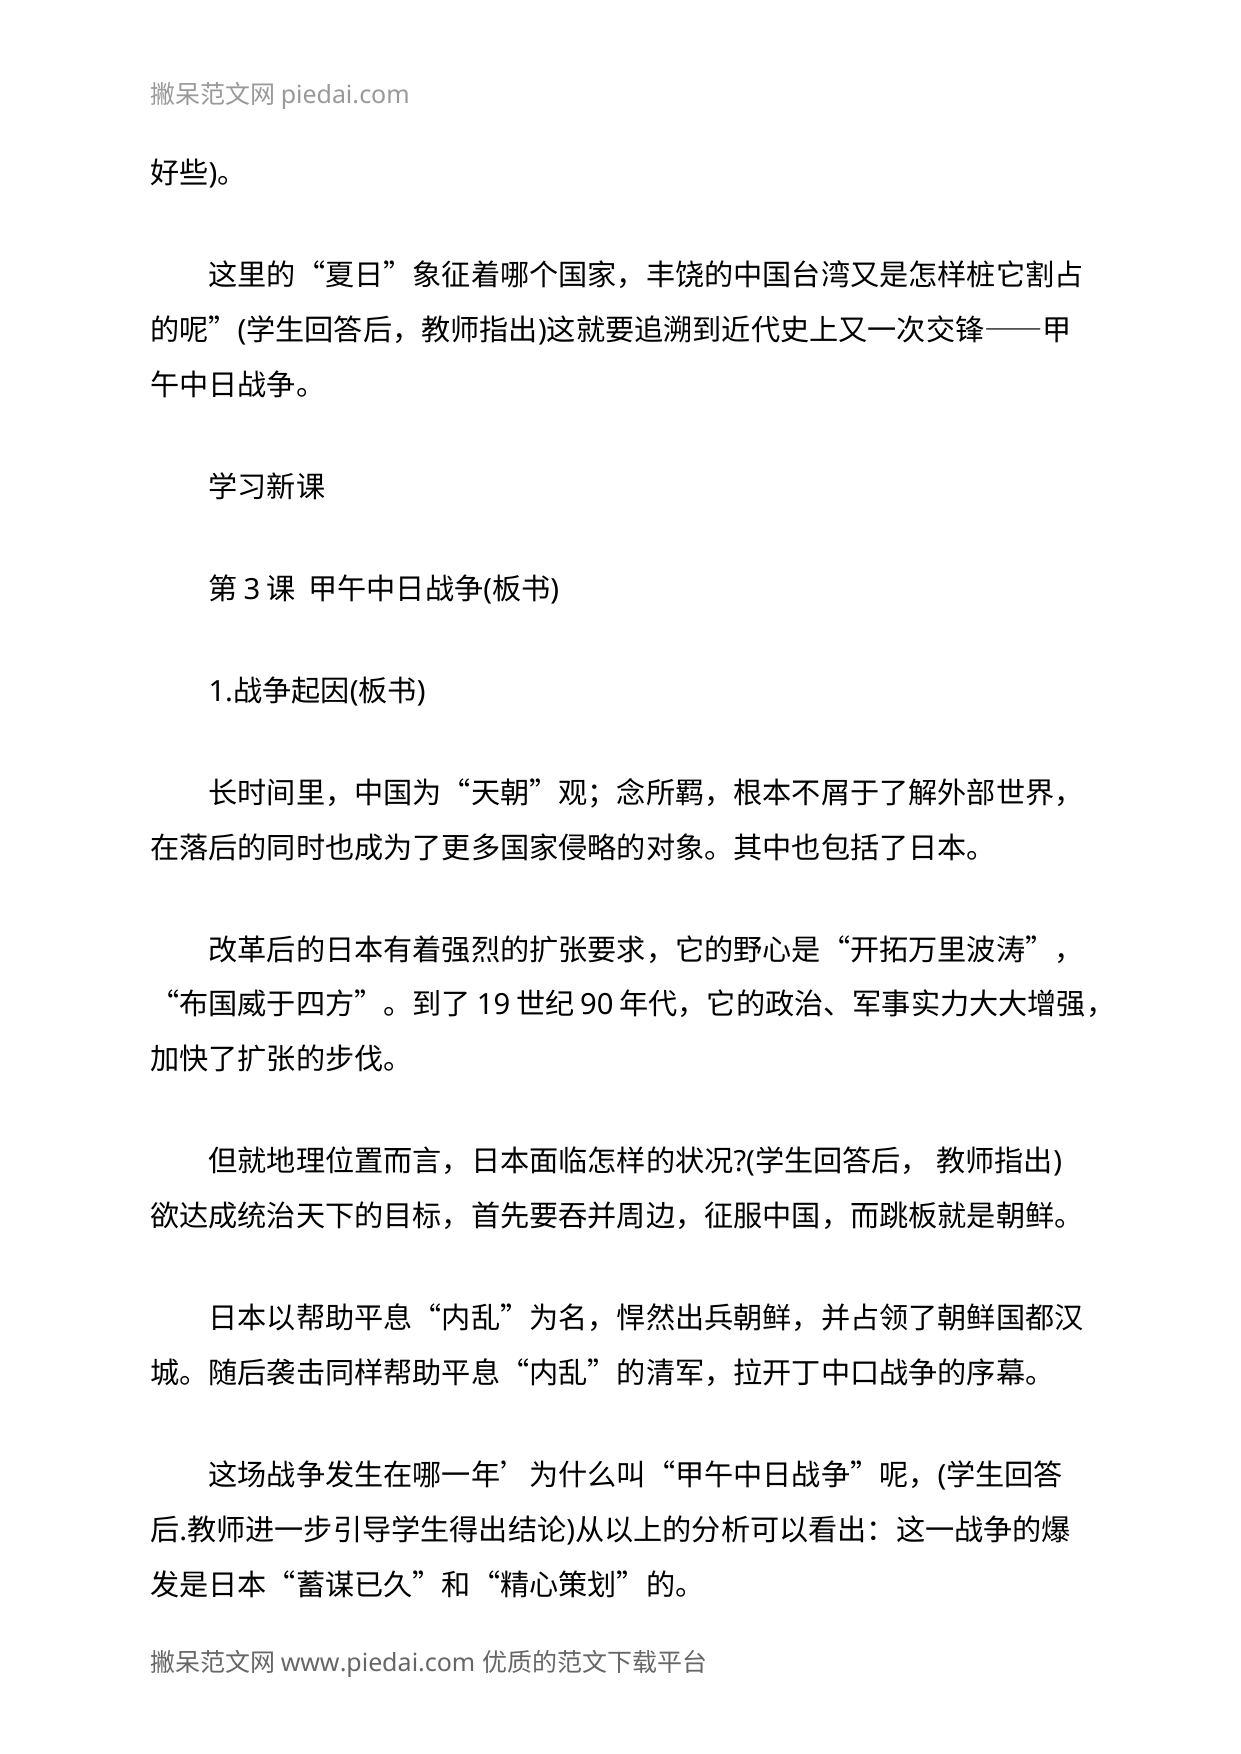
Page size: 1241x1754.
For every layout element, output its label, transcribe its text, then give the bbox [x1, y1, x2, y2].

text 学习新课 [150, 464, 1090, 506]
text 日本以帮助平息“内乱”为名，悍然出兵朝鲜，并占领了朝鲜国都汉城。随后袭击同样帮助平息“内乱”的清军，拉开丁中口战争的序幕。 [150, 1294, 1090, 1392]
text 但就地理位置而言，日本面临怎样的状况?(学生回答后， 教师指出)欲达成统治天下的目标，首先要吞并周边，征服中国，而跳板就是朝鲜。 [150, 1138, 1090, 1235]
text 长时间里，中国为“天朝”观；念所羁，根本不屑于了解外部世界，在落后的同时也成为了更多国家侵略的对象。其中也包括了日本。 [150, 769, 1090, 867]
text 1.战争起因(板书) [150, 667, 1090, 710]
text 第3课 甲午中日战争(板书) [150, 565, 1090, 608]
text 改革后的日本有着强烈的扩张要求，它的野心是“开拓万里波涛”，“布国威于四方”。到了19世纪90年代，它的政治、军事实力大大增强，加快了扩张的步伐。 [150, 926, 1090, 1078]
text 这里的“夏日”象征着哪个国家，丰饶的中国台湾又是怎样桩它割占的呢”(学生回答后，教师指出)这就要追溯到近代史上又一次交锋——甲午中日战争。 [150, 252, 1090, 404]
text 这场战争发生在哪一年’为什么叫“甲午中日战争”呢，(学生回答后.教师进一步引导学生得出结论)从以上的分析可以看出：这一战争的爆发是日本“蓄谋已久”和“精心策划”的。 [150, 1451, 1090, 1603]
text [150, 150, 1090, 192]
